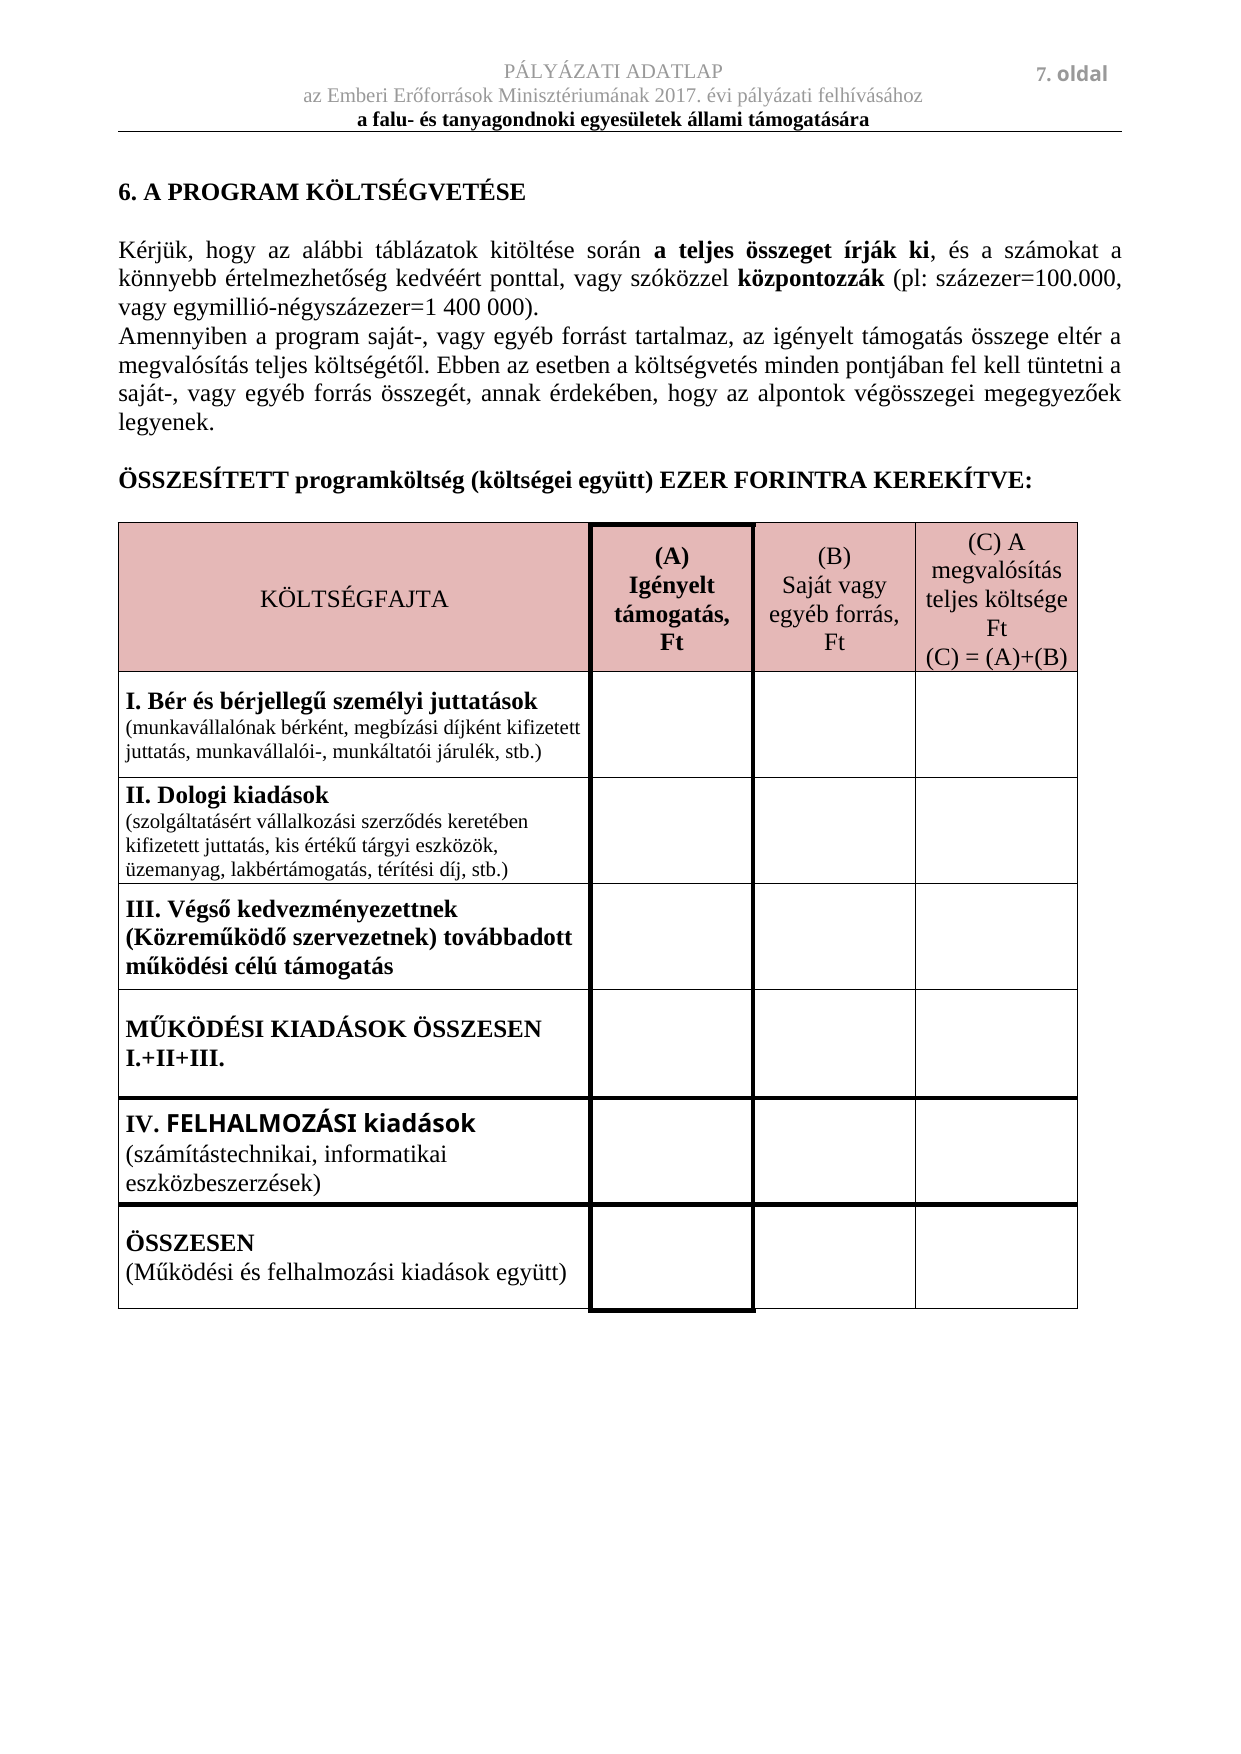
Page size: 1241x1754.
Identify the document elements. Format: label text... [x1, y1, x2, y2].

table_cell [755, 1207, 915, 1308]
table_cell [916, 884, 1077, 989]
table_cell [916, 990, 1077, 1096]
table_cell [593, 1207, 751, 1308]
text Amennyiben a program saját-, vagy egyéb forrást tartalmaz, az igényelt támogatás összege eltér a megvalósítás teljes költségétől. Ebben az esetben a költségvetés minden pontjában fel kell tüntetni a saját-, vagy egyéb forrás összegét, annak érdekében, hogy az alpontok végösszegei megegyezőek legyenek. [118, 321, 1122, 436]
text 6. A PROGRAM KÖLTSÉGVETÉSE [118, 177, 1122, 206]
table_cell MŰKÖDÉSI KIADÁSOK Összesen I.+II+III. [119, 990, 588, 1096]
table_header (C) A megvalósítás teljes költsége Ft (C) = (A)+(B) [916, 523, 1077, 671]
table_cell [916, 778, 1077, 883]
table_cell [593, 884, 751, 989]
table_header (B) Saját vagy egyéb forrás, Ft [755, 523, 915, 671]
table_cell [755, 672, 915, 777]
table_cell [916, 1100, 1077, 1202]
table_cell [755, 884, 915, 989]
table_cell [916, 1207, 1077, 1308]
table_cell III. Végső kedvezményezettnek (Közreműködő szervezetnek) továbbadott működési célú támogatás [119, 884, 588, 989]
table_cell [755, 1100, 915, 1202]
table_cell II. Dologi kiadások (szolgáltatásért vállalkozási szerződés keretében kifizetett juttatás, kis értékű tárgyi eszközök, üzemanyag, lakbértámogatás, térítési díj, stb.) [119, 778, 588, 883]
table_header Költségfajta [119, 523, 588, 671]
table_cell [593, 778, 751, 883]
table_cell [593, 1100, 751, 1202]
table_cell I. Bér és bérjellegű személyi juttatások (munkavállalónak bérként, megbízási díjként kifizetett juttatás, munkavállalói-, munkáltatói járulék, stb.) [119, 672, 588, 777]
text Kérjük, hogy az alábbi táblázatok kitöltése során a teljes összeget írják ki, és a számokat a könnyebb értelmezhetőség kedvéért ponttal, vagy szóközzel központozzák (pl: százezer=100.000, vagy egymillió-négyszázezer=1 400 000). [118, 235, 1122, 321]
table_cell [593, 672, 751, 777]
table_cell ÖSSZESEN (Működési és felhalmozási kiadások együtt) [119, 1207, 588, 1308]
table_header (A) Igényelt támogatás, Ft [593, 527, 751, 671]
table_cell [593, 990, 751, 1096]
table_cell [755, 990, 915, 1096]
table_cell [755, 778, 915, 883]
table_cell IV. FELHALMOZÁSI kiadások (számítástechnikai, informatikai eszközbeszerzések) [119, 1100, 588, 1202]
table_cell [916, 672, 1077, 777]
text ÖSSZESÍTETT programköltség (költségei együtt) EZER FORINTRA KEREKÍTVE: [118, 465, 1122, 493]
